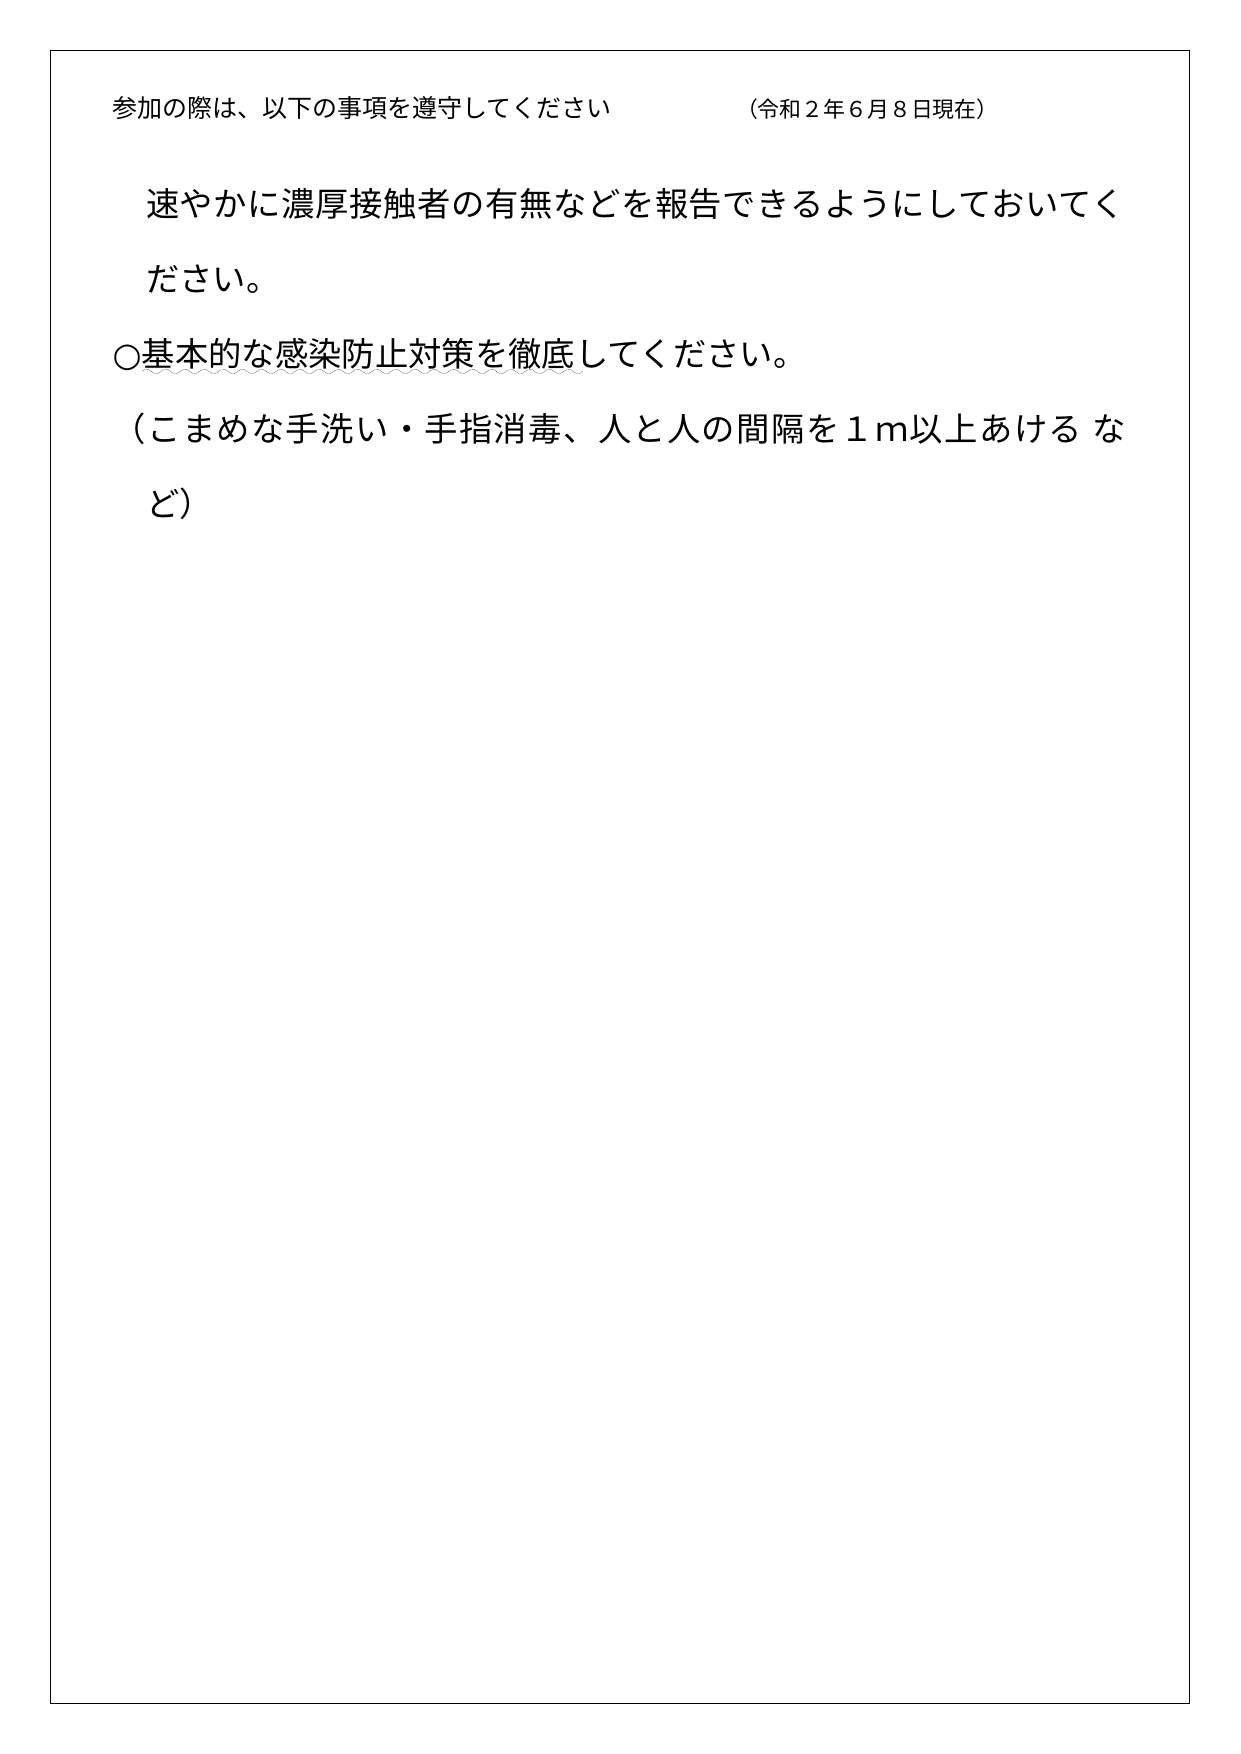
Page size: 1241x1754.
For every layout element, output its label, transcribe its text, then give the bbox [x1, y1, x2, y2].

text ○基本的な感染防止対策を徹底してください。 [112, 314, 1128, 389]
text （こまめな手洗い・手指消毒、人と人の間隔を１ｍ以上あける など） [112, 389, 1128, 539]
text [112, 164, 1128, 314]
